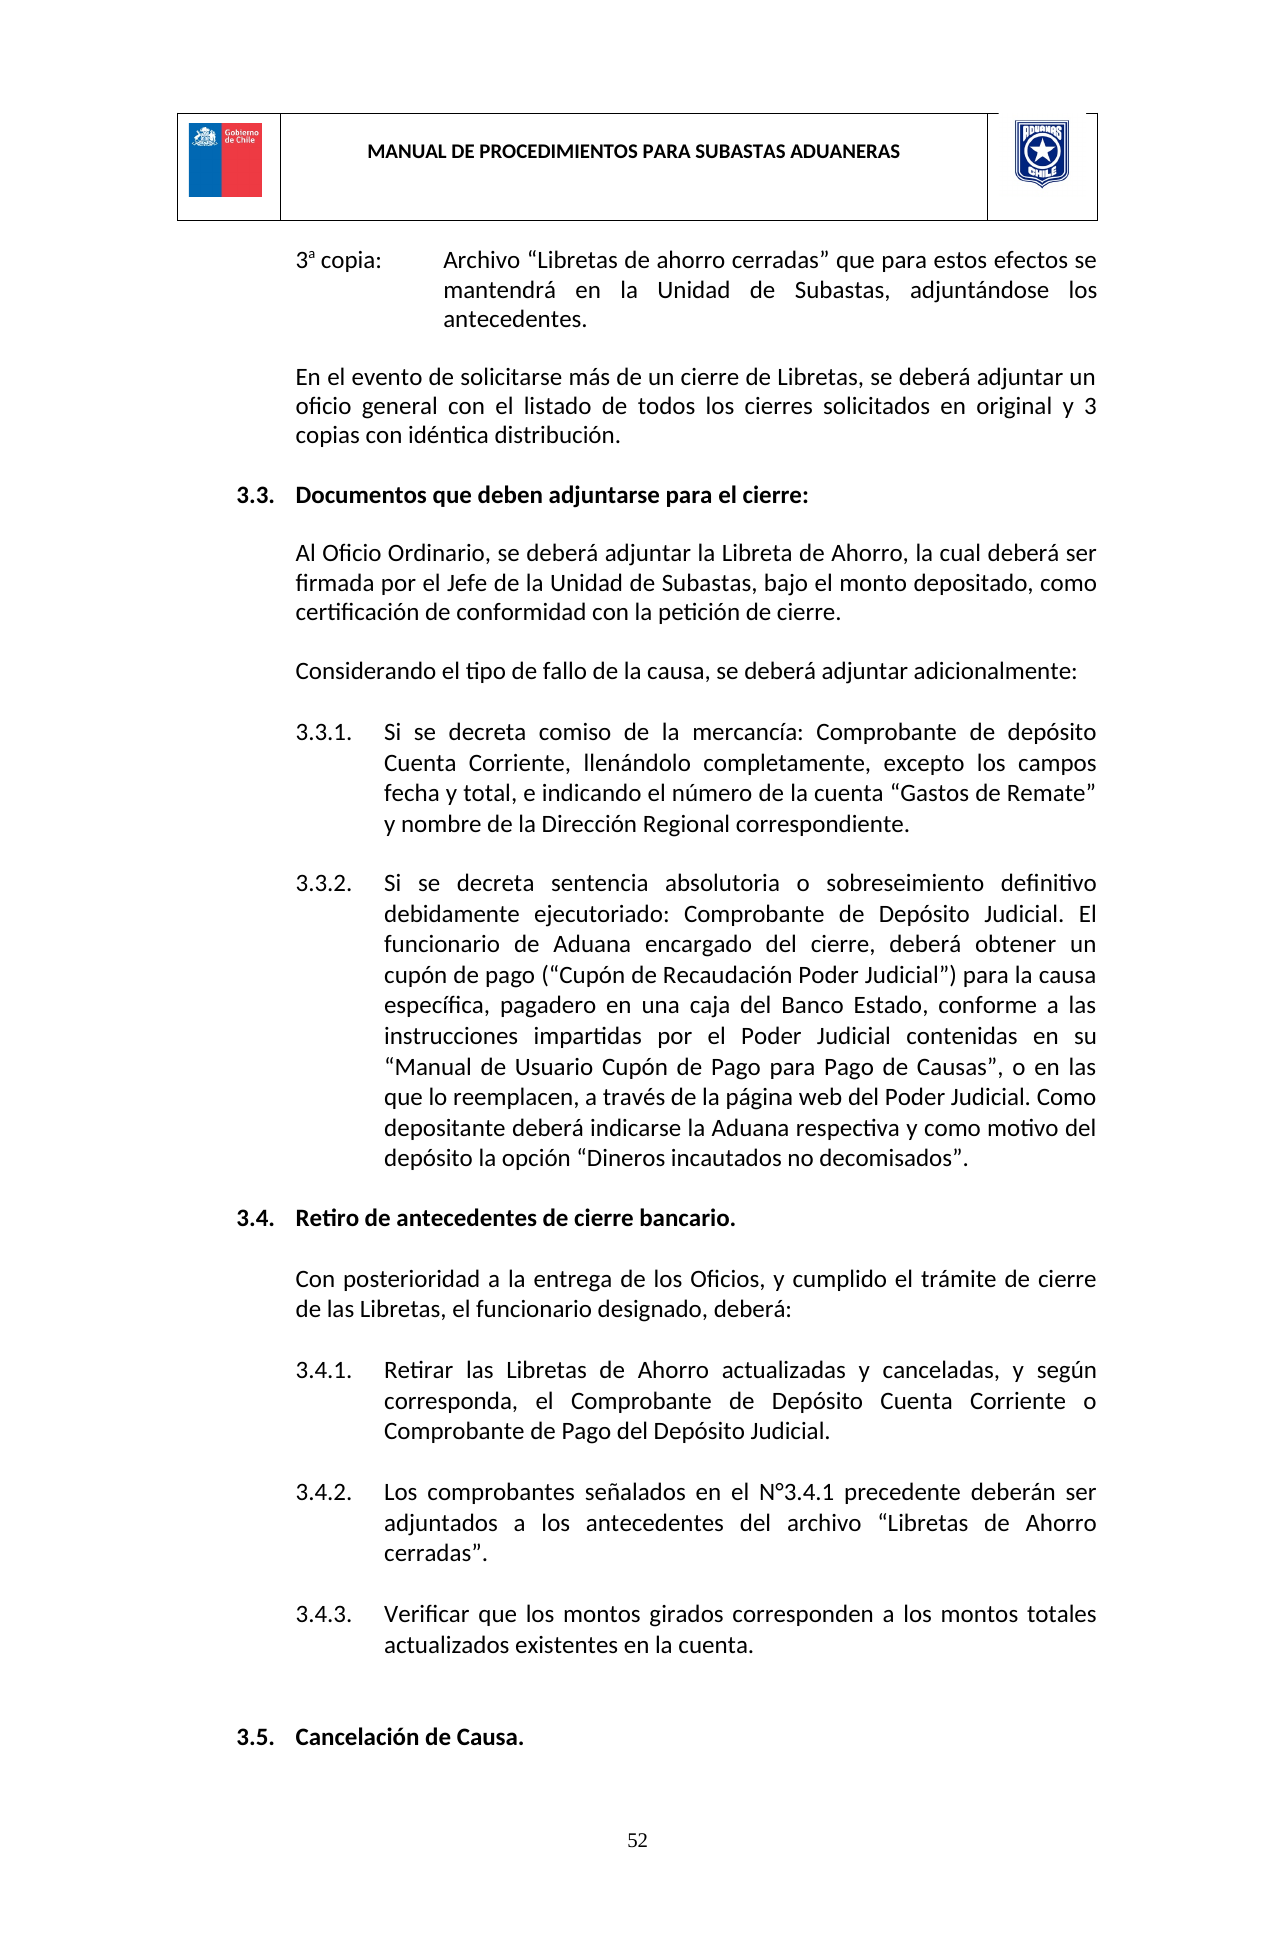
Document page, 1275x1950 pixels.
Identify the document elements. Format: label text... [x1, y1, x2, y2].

list Los comprobantes señalados en el N°3.4.1 precedente deberán ser adjuntados a los antecedentes del archivo “Libretas de Ahorro cerradas”. [295, 1477, 1098, 1568]
picture [998, 113, 1087, 197]
picture [188, 123, 262, 197]
list Documentos que deben adjuntarse para el cierre: [236, 479, 1098, 509]
list Si se decreta comiso de la mercancía: Comprobante de depósito Cuenta Corriente, llenándolo completamente, excepto los campos fecha y total, e indicando el número de la cuenta “Gastos de Remate” y nombre de la Dirección Regional correspondiente. [295, 716, 1098, 838]
list Retiro de antecedentes de cierre bancario. [236, 1202, 1098, 1232]
list Verificar que los montos girados corresponden a los montos totales actualizados existentes en la cuenta. [295, 1599, 1098, 1660]
text En el evento de solicitarse más de un cierre de Libretas, se deberá adjuntar un oficio general con el listado de todos los cierres solicitados en original y 3 copias con idéntica distribución. [295, 362, 1098, 450]
list Retirar las Libretas de Ahorro actualizadas y canceladas, y según corresponda, el Comprobante de Depósito Cuenta Corriente o Comprobante de Pago del Depósito Judicial. [295, 1354, 1098, 1446]
text 3a copia: Archivo “Libretas de ahorro cerradas” que para estos efectos se mantendrá en la Unidad de Subastas, adjuntándose los antecedentes. [295, 246, 1098, 333]
text Al Oficio Ordinario, se deberá adjuntar la Libreta de Ahorro, la cual deberá ser firmada por el Jefe de la Unidad de Subastas, bajo el monto depositado, como certificación de conformidad con la petición de cierre. [295, 538, 1098, 626]
text Con posterioridad a la entrega de los Oficios, y cumplido el trámite de cierre de las Libretas, el funcionario designado, deberá: [295, 1263, 1098, 1324]
text Considerando el tipo de fallo de la causa, se deberá adjuntar adicionalmente: [295, 655, 1098, 686]
list Si se decreta sentencia absolutoria o sobreseimiento definitivo debidamente ejecutoriado: Comprobante de Depósito Judicial. El funcionario de Aduana encargado del cierre, deberá obtener un cupón de pago (“Cupón de Recaudación Poder Judicial”) para la causa específica, pagadero en una caja del Banco Estado, conforme a las instrucciones impartidas por el Poder Judicial contenidas en su “Manual de Usuario Cupón de Pago para Pago de Causas”, o en las que lo reemplacen, a través de la página web del Poder Judicial. Como depositante deberá indicarse la Aduana respectiva y como motivo del depósito la opción “Dineros incautados no decomisados”. [295, 867, 1098, 1173]
list Cancelación de Causa. [236, 1721, 1098, 1751]
